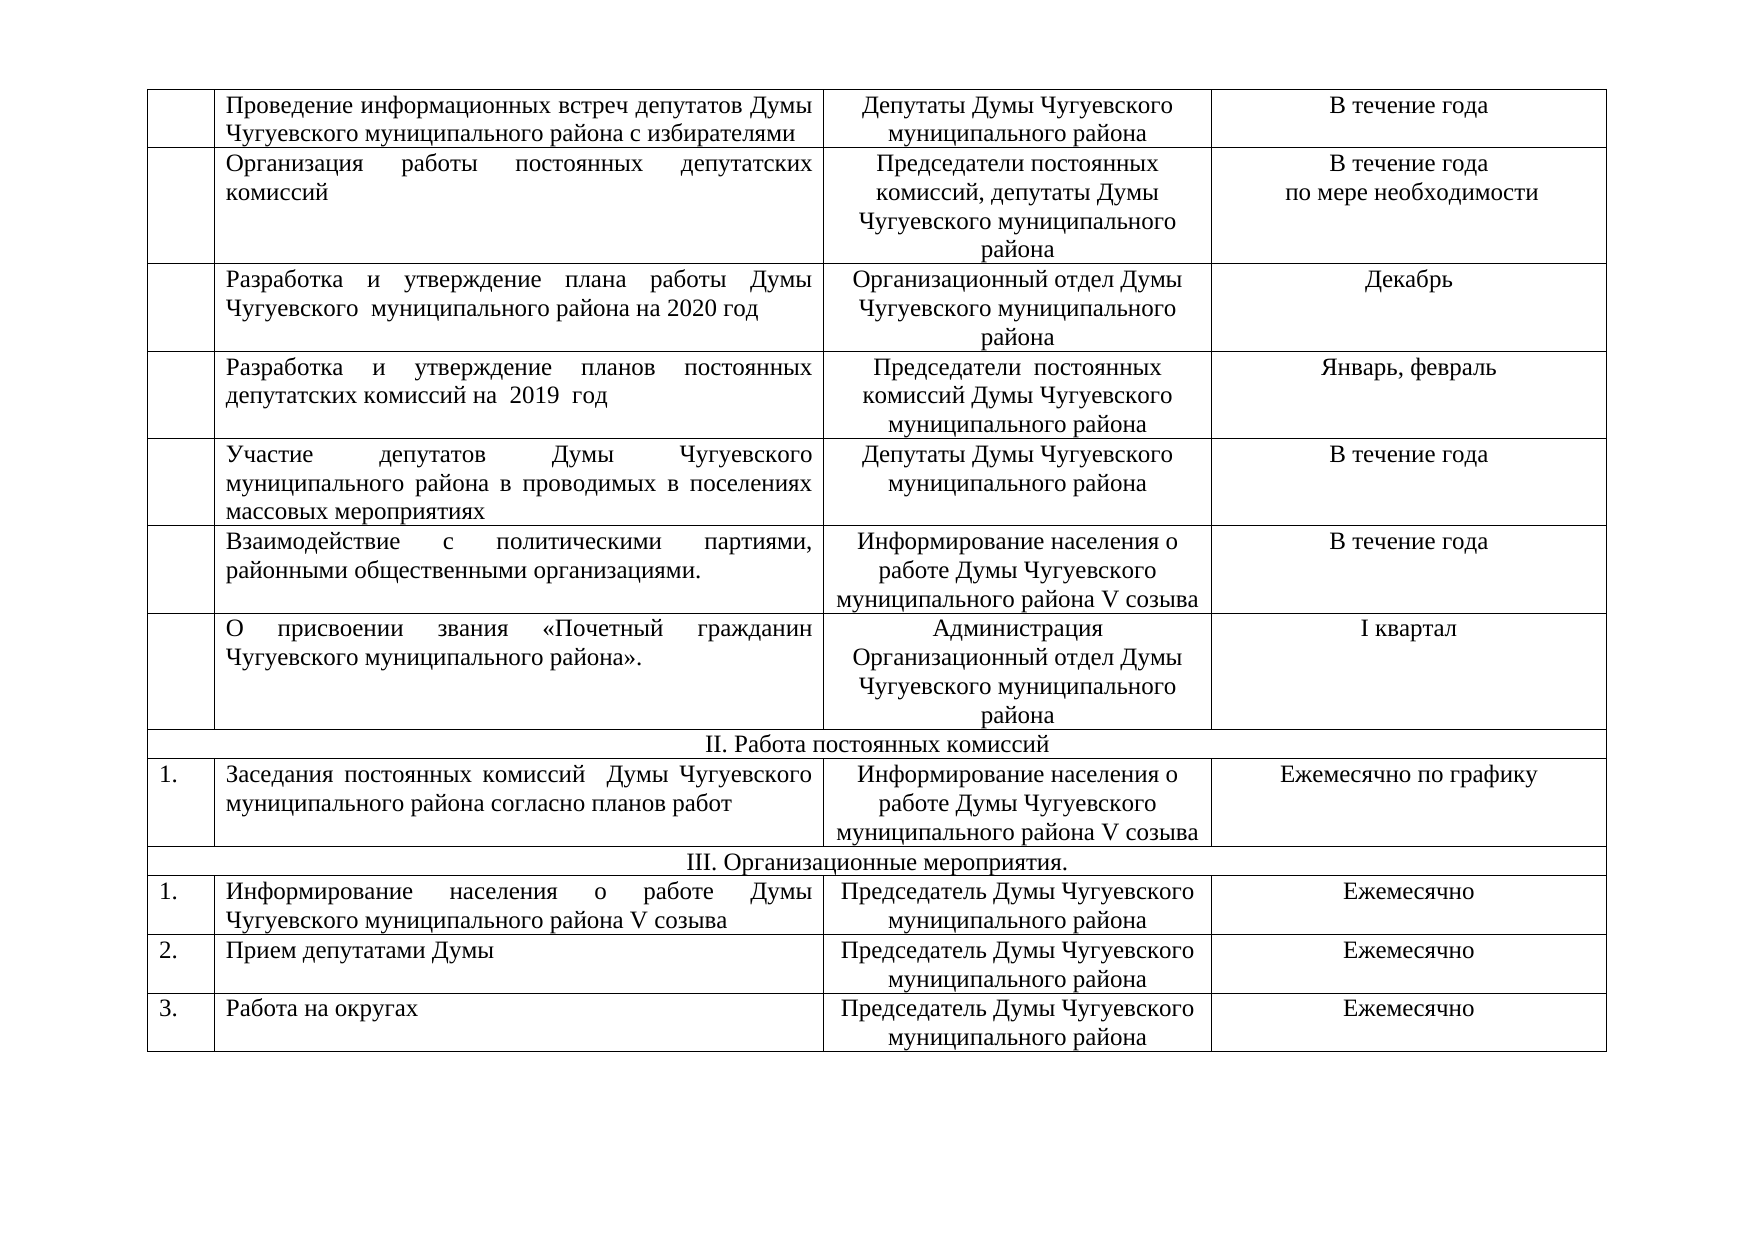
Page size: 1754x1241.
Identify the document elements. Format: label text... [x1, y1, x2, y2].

table_cell Ежемесячно [1212, 935, 1606, 992]
table_cell Информирование населения о работе Думы Чугуевского муниципального района V созыва [215, 876, 823, 934]
table_cell Администрация Организационный отдел Думы Чугуевского муниципального района [824, 614, 1211, 728]
table_cell Разработка и утверждение планов постоянных депутатских комиссий на 2019 год [215, 352, 823, 438]
table_cell Председатели постоянных комиссий, депутаты Думы Чугуевского муниципального района [824, 148, 1211, 263]
table_cell Декабрь [1212, 264, 1606, 351]
table_cell Заседания постоянных комиссий Думы Чугуевского муниципального района согласно планов работ [215, 759, 823, 846]
table_cell 2. [148, 935, 214, 992]
table_cell Организационный отдел Думы Чугуевского муниципального района [824, 264, 1211, 351]
table_cell В течение года [1212, 439, 1606, 525]
table_cell Ежемесячно по графику [1212, 759, 1606, 846]
table_cell [148, 90, 214, 147]
table_cell 1. [148, 759, 214, 846]
table_cell Прием депутатами Думы [215, 935, 823, 992]
table_cell Депутаты Думы Чугуевского муниципального района [824, 90, 1211, 147]
table_cell II. Работа постоянных комиссий [148, 730, 1606, 758]
table_cell [148, 614, 214, 728]
table_cell I квартал [1212, 614, 1606, 728]
table_cell Депутаты Думы Чугуевского муниципального района [824, 439, 1211, 525]
table_cell 3. [148, 994, 214, 1051]
table_cell Информирование населения о работе Думы Чугуевского муниципального района V созыва [824, 526, 1211, 612]
table_cell О присвоении звания «Почетный гражданин Чугуевского муниципального района». [215, 614, 823, 728]
table_cell [148, 264, 214, 351]
table_cell [148, 526, 214, 612]
table_cell Организация работы постоянных депутатских комиссий [215, 148, 823, 263]
table_cell Взаимодействие с политическими партиями, районными общественными организациями. [215, 526, 823, 612]
table_cell Проведение информационных встреч депутатов Думы Чугуевского муниципального района с избирателями [215, 90, 823, 147]
table_cell [148, 352, 214, 438]
table_cell В течение года [1212, 526, 1606, 612]
table_cell 1. [148, 876, 214, 934]
table_cell Работа на округах [215, 994, 823, 1051]
table_cell Участие депутатов Думы Чугуевского муниципального района в проводимых в поселениях массовых мероприятиях [215, 439, 823, 525]
table_cell Председатель Думы Чугуевского муниципального района [824, 935, 1211, 992]
table_cell [148, 148, 214, 263]
table_cell Информирование населения о работе Думы Чугуевского муниципального района V созыва [824, 759, 1211, 846]
table_cell [148, 439, 214, 525]
table_cell Разработка и утверждение плана работы Думы Чугуевского муниципального района на 2020 год [215, 264, 823, 351]
table_cell Ежемесячно [1212, 994, 1606, 1051]
table_cell Январь, февраль [1212, 352, 1606, 438]
table_cell Председатель Думы Чугуевского муниципального района [824, 994, 1211, 1051]
table_cell Председатель Думы Чугуевского муниципального района [824, 876, 1211, 934]
table_cell В течение года по мере необходимости [1212, 148, 1606, 263]
table_cell Ежемесячно [1212, 876, 1606, 934]
table_cell Председатели постоянных комиссий Думы Чугуевского муниципального района [824, 352, 1211, 438]
table_cell В течение года [1212, 90, 1606, 147]
table_cell III. Организационные мероприятия. [148, 847, 1606, 875]
